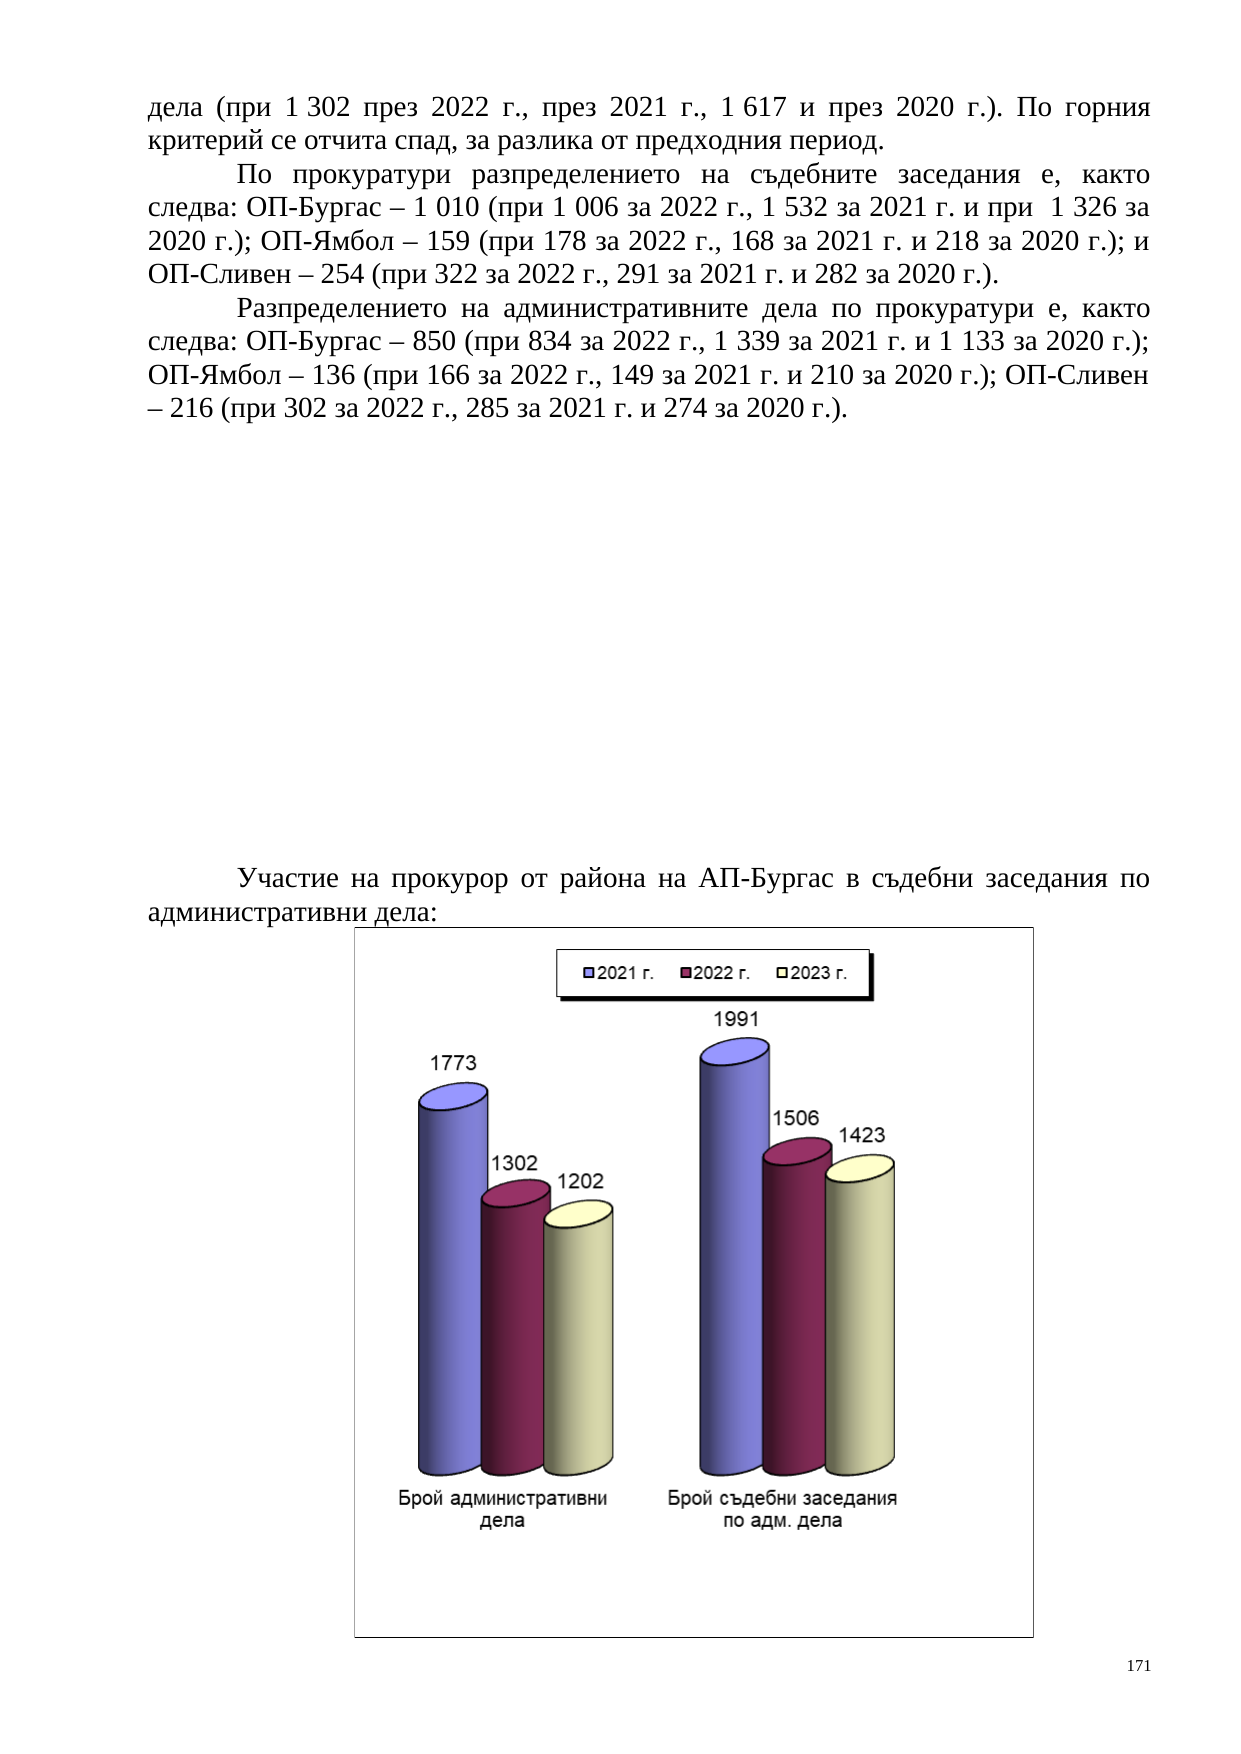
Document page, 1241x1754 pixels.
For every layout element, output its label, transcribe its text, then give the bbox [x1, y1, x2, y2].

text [148, 89, 1152, 156]
picture [354, 927, 1034, 1638]
text По прокуратури разпределението на съдебните заседания е, както следва: ОП-Бургас – 1 010 (при 1 006 за 2022 г., 1 532 за 2021 г. и при 1 326 за 2020 г.); ОП-Ямбол – 159 (при 178 за 2022 г., 168 за 2021 г. и 218 за 2020 г.); и ОП-Сливен – 254 (при 322 за 2022 г., 291 за 2021 г. и 282 за 2020 г.). [148, 156, 1152, 290]
text Разпределението на административните дела по прокуратури е, както следва: ОП-Бургас – 850 (при 834 за 2022 г., 1 339 за 2021 г. и 1 133 за 2020 г.); ОП-Ямбол – 136 (при 166 за 2022 г., 149 за 2021 г. и 210 за 2020 г.); ОП-Сливен – 216 (при 302 за 2022 г., 285 за 2021 г. и 274 за 2020 г.). [148, 290, 1152, 424]
text Участие на прокурор от района на АП-Бургас в съдебни заседания по административни дела: [148, 860, 1152, 927]
